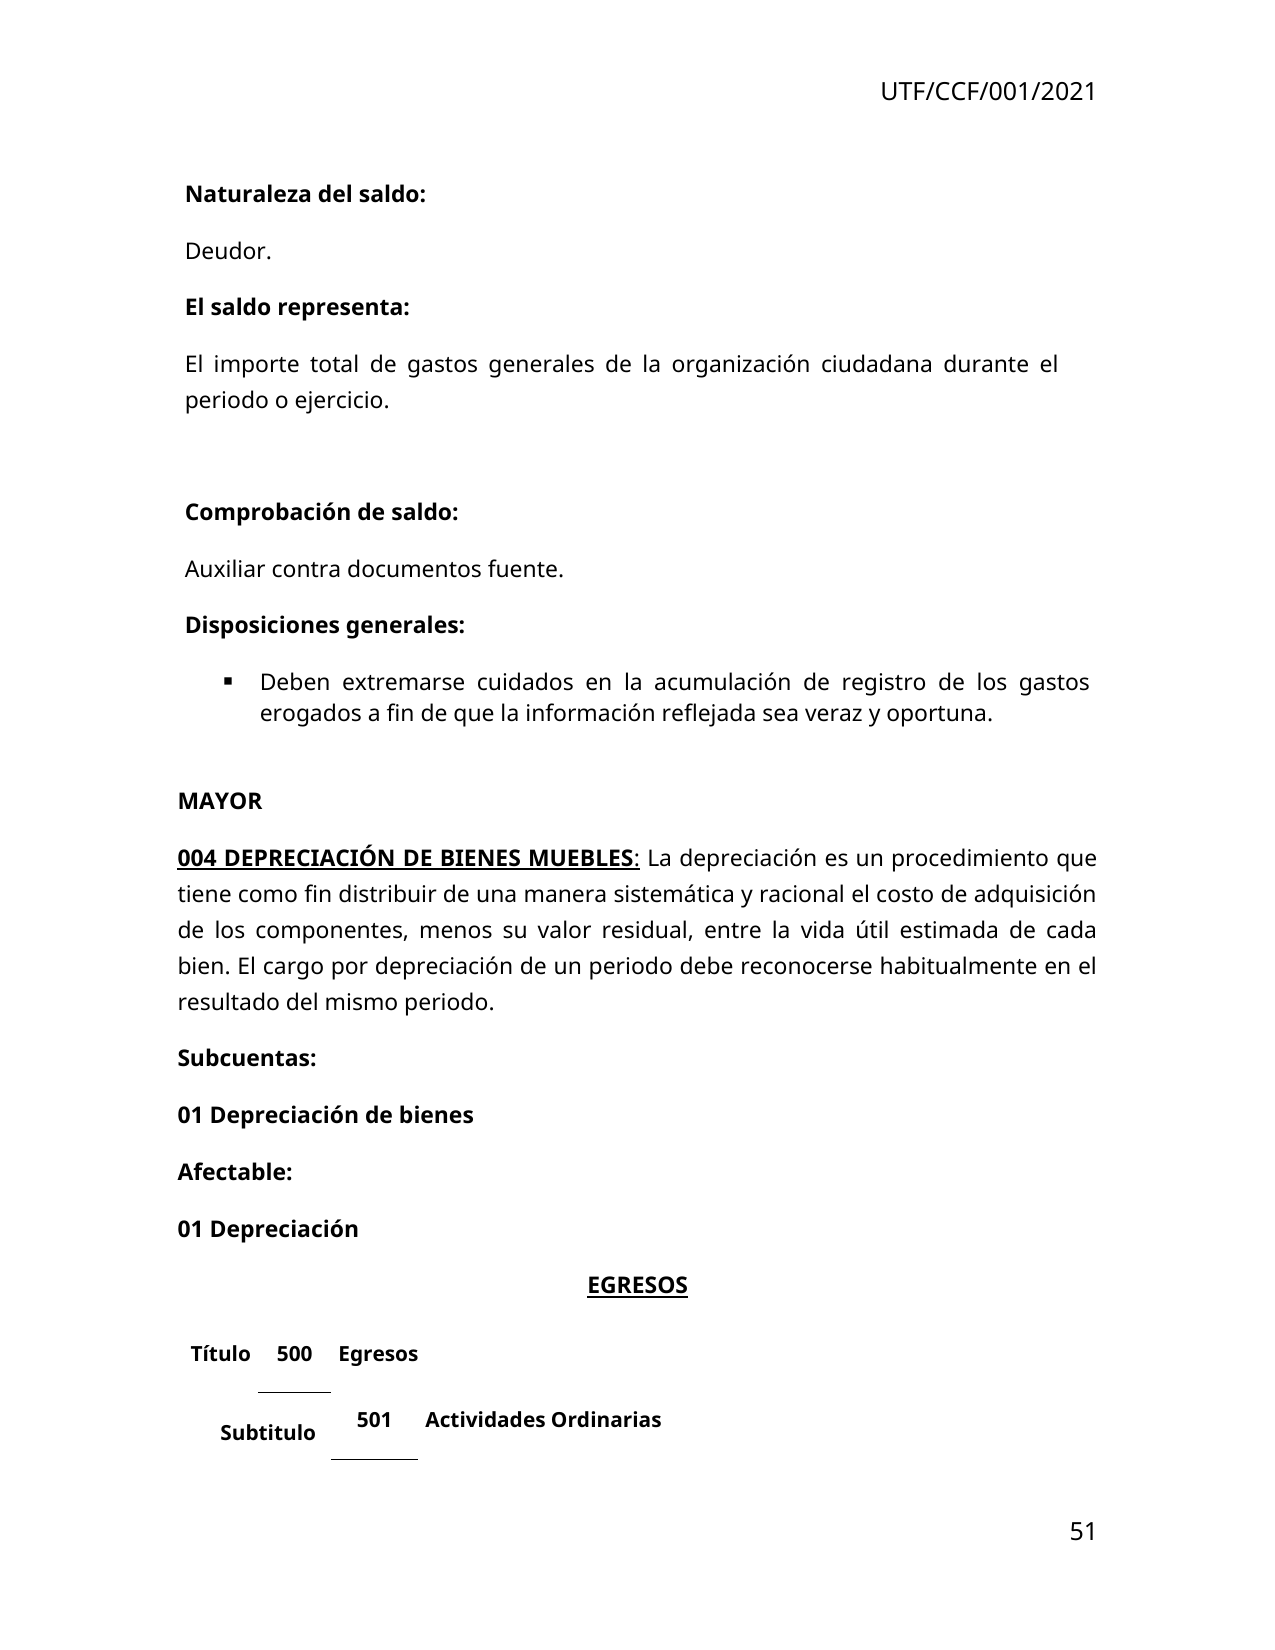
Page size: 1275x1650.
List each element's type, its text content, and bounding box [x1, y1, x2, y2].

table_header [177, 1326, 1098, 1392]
text MAYOR [177, 785, 1098, 816]
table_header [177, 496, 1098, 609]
text EGRESOS [177, 1269, 1098, 1301]
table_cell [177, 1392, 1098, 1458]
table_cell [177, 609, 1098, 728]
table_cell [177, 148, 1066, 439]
text Subcuentas: [177, 1042, 1098, 1074]
text 01 Depreciación de bienes [177, 1099, 1098, 1130]
text 004 DEPRECIACIÓN DE BIENES MUEBLES: La depreciación es un procedimiento que tiene como fin distribuir de una manera sistemática y racional el costo de adquisición de los componentes, menos su valor residual, entre la vida útil estimada de cada bien. El cargo por depreciación de un periodo debe reconocerse habitualmente en el resultado del mismo periodo. [177, 842, 1098, 1017]
text 01 Depreciación [177, 1213, 1098, 1244]
text Afectable: [177, 1156, 1098, 1187]
